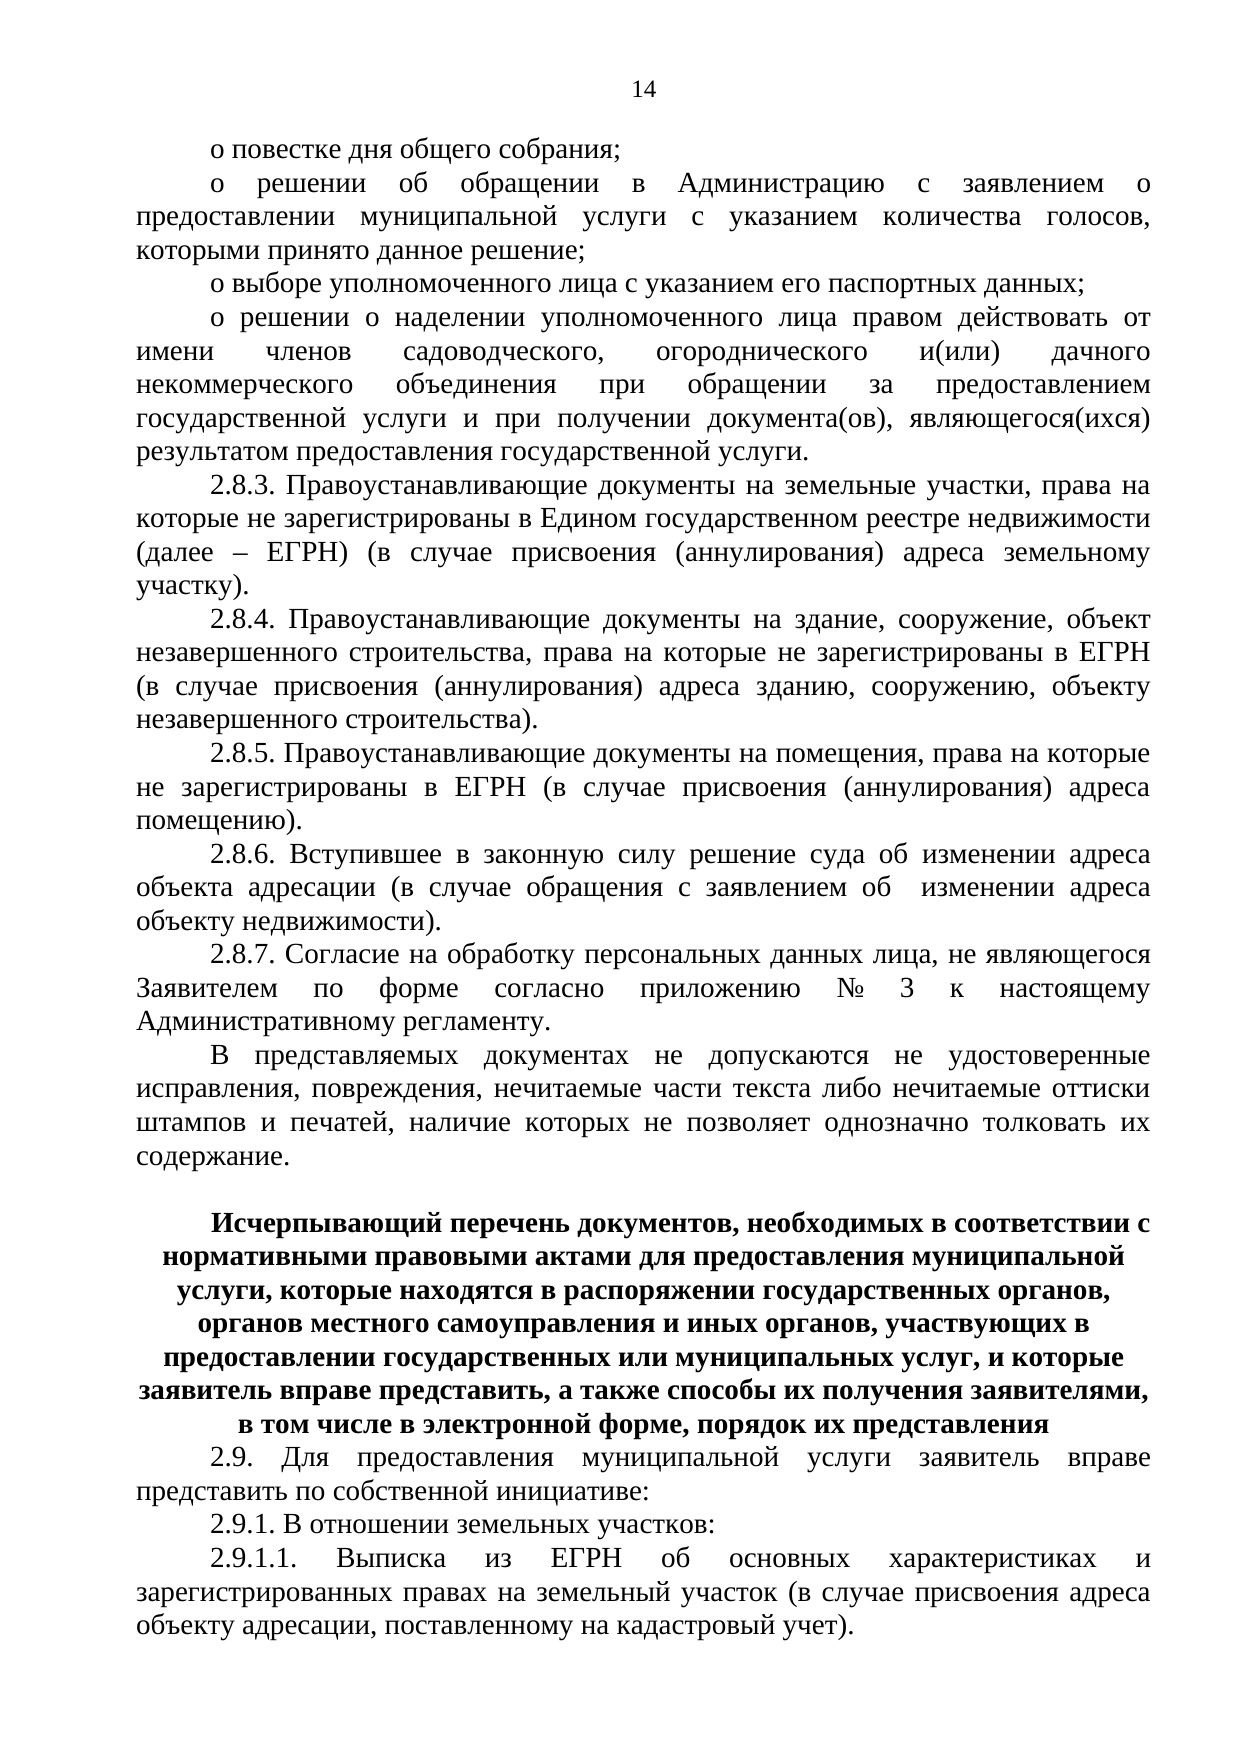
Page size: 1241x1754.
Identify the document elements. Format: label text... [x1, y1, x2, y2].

text 2.8.4. Правоустанавливающие документы на здание, сооружение, объект незавершенного строительства, права на которые не зарегистрированы в ЕГРН (в случае присвоения (аннулирования) адреса зданию, сооружению, объекту незавершенного строительства). [136, 601, 1152, 735]
text В представляемых документах не допускаются не удостоверенные исправления, повреждения, нечитаемые части текста либо нечитаемые оттиски штампов и печатей, наличие которых не позволяет однозначно толковать их содержание. [136, 1037, 1152, 1171]
text 2.9.1.1. Выписка из ЕГРН об основных характеристиках и зарегистрированных правах на земельный участок (в случае присвоения адреса объекту адресации, поставленному на кадастровый учет). [136, 1540, 1152, 1641]
text 2.8.6. Вступившее в законную силу решение суда об изменении адреса объекта адресации (в случае обращения с заявлением об изменении адреса объекту недвижимости). [136, 836, 1152, 936]
text о решении о наделении уполномоченного лица правом действовать от имени членов садоводческого, огороднического и(или) дачного некоммерческого объединения при обращении за предоставлением государственной услуги и при получении документа(ов), являющегося(ихся) результатом предоставления государственной услуги. [136, 299, 1152, 467]
text 2.9. Для предоставления муниципальной услуги заявитель вправе представить по собственной инициативе: [136, 1439, 1152, 1507]
text 2.8.5. Правоустанавливающие документы на помещения, права на которые не зарегистрированы в ЕГРН (в случае присвоения (аннулирования) адреса помещению). [136, 735, 1152, 836]
text Исчерпывающий перечень документов, необходимых в соответствии с нормативными правовыми актами для предоставления муниципальной услуги, которые находятся в распоряжении государственных органов, органов местного самоуправления и иных органов, участвующих в предоставлении государственных или муниципальных услуг, и которые заявитель вправе представить, а также способы их получения заявителями, в том числе в электронной форме, порядок их представления [136, 1205, 1152, 1439]
text 2.8.3. Правоустанавливающие документы на земельные участки, права на которые не зарегистрированы в Едином государственном реестре недвижимости (далее – ЕГРН) (в случае присвоения (аннулирования) адреса земельному участку). [136, 467, 1152, 601]
text 2.9.1. В отношении земельных участков: [136, 1507, 1152, 1540]
text о выборе уполномоченного лица с указанием его паспортных данных; [136, 266, 1152, 299]
text о повестке дня общего собрания; [136, 131, 1152, 165]
text о решении об обращении в Администрацию с заявлением о предоставлении муниципальной услуги с указанием количества голосов, которыми принято данное решение; [136, 165, 1152, 266]
text 2.8.7. Согласие на обработку персональных данных лица, не являющегося Заявителем по форме согласно приложению № 3 к настоящему Административному регламенту. [136, 936, 1152, 1037]
